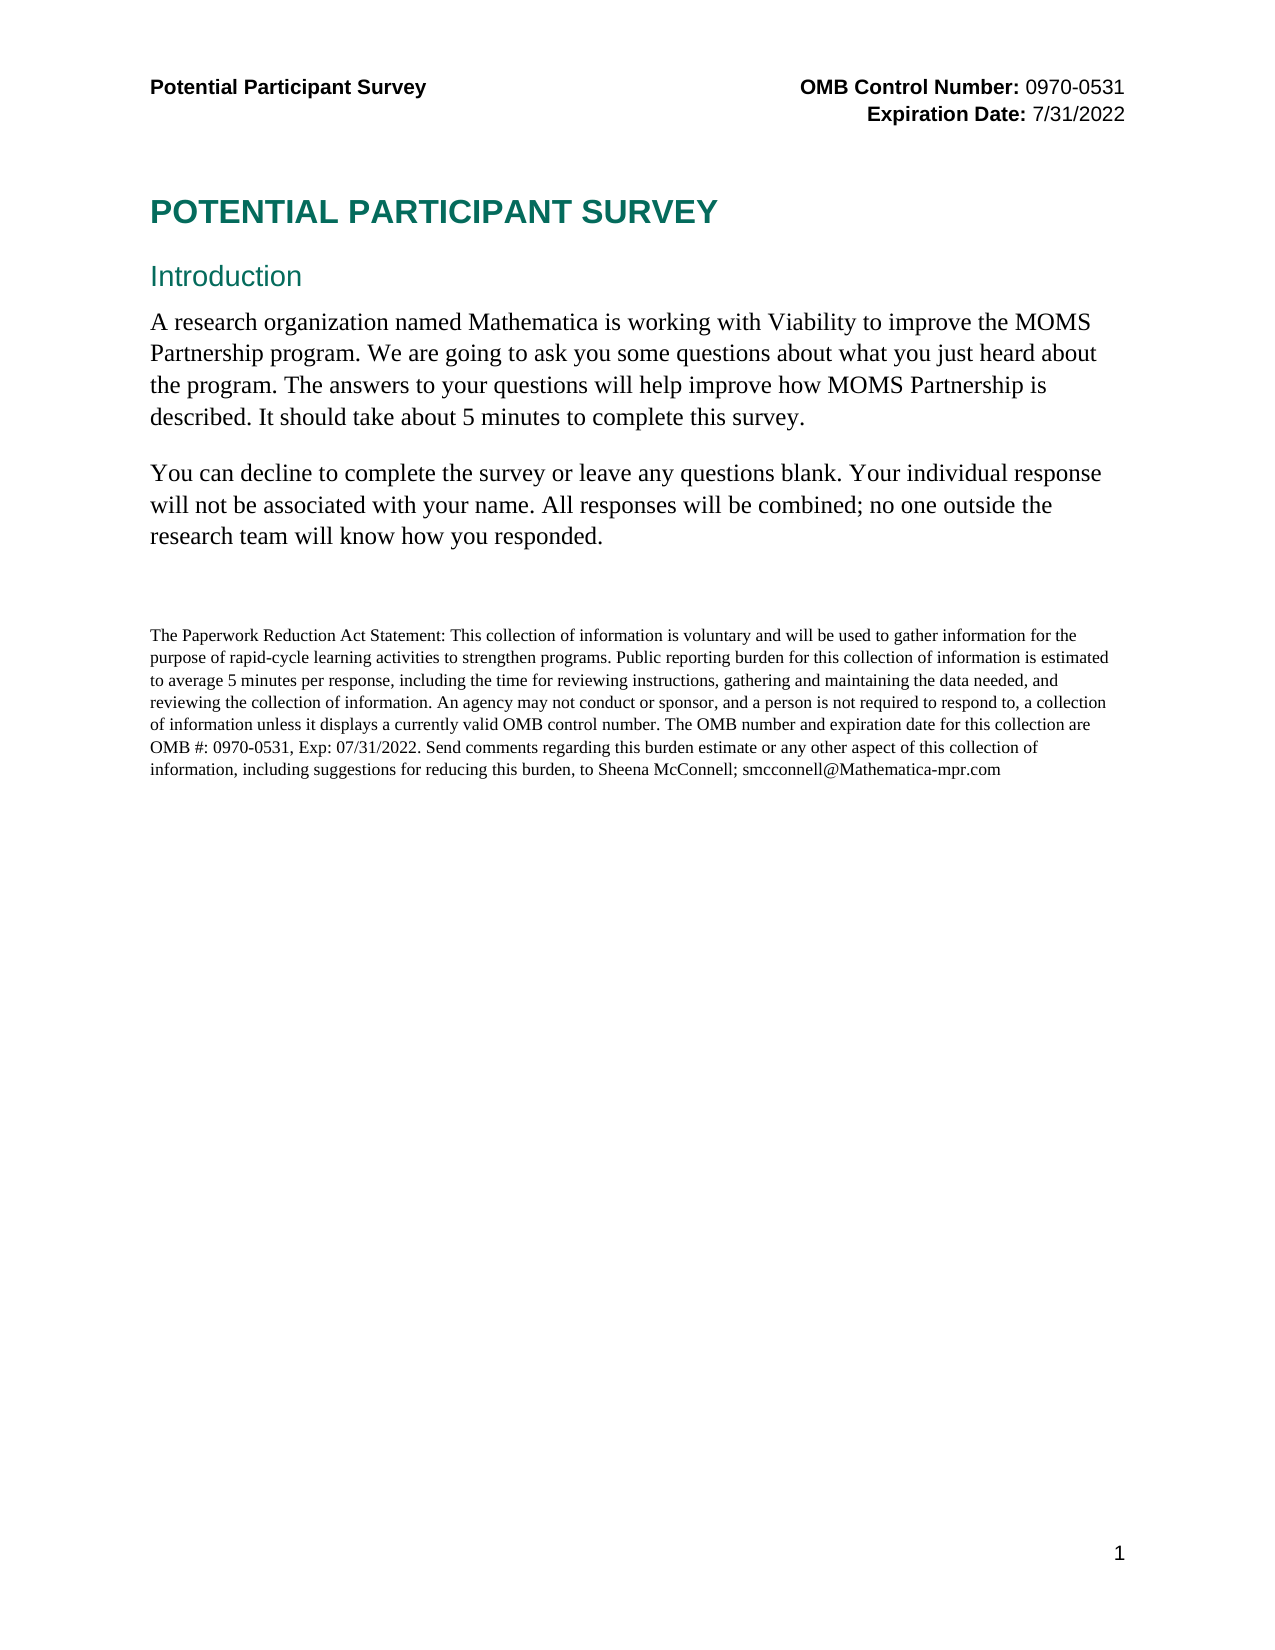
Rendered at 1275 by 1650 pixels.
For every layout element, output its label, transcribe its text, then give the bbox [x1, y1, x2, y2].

text The Paperwork Reduction Act Statement: This collection of information is voluntary and will be used to gather information for the purpose of rapid-cycle learning activities to strengthen programs. Public reporting burden for this collection of information is estimated to average 5 minutes per response, including the time for reviewing instructions, gathering and maintaining the data needed, and reviewing the collection of information. An agency may not conduct or sponsor, and a person is not required to respond to, a collection of information unless it displays a currently valid OMB control number. The OMB number and expiration date for this collection are OMB #: 0970-0531, Exp: 07/31/2022. Send comments regarding this burden estimate or any other aspect of this collection of information, including suggestions for reducing this burden, to Sheena McConnell; smcconnell@Mathematica-mpr.com [150, 625, 1125, 779]
text You can decline to complete the survey or leave any questions blank. Your individual response will not be associated with your name. All responses will be combined; no one outside the research team will know how you responded. [150, 458, 1125, 550]
text potential participant Survey [150, 190, 1125, 232]
text A research organization named Mathematica is working with Viability to improve the MOMS Partnership program. We are going to ask you some questions about what you just heard about the program. The answers to your questions will help improve how MOMS Partnership is described. It should take about 5 minutes to complete this survey. [150, 307, 1125, 430]
text Introduction [150, 257, 1125, 294]
